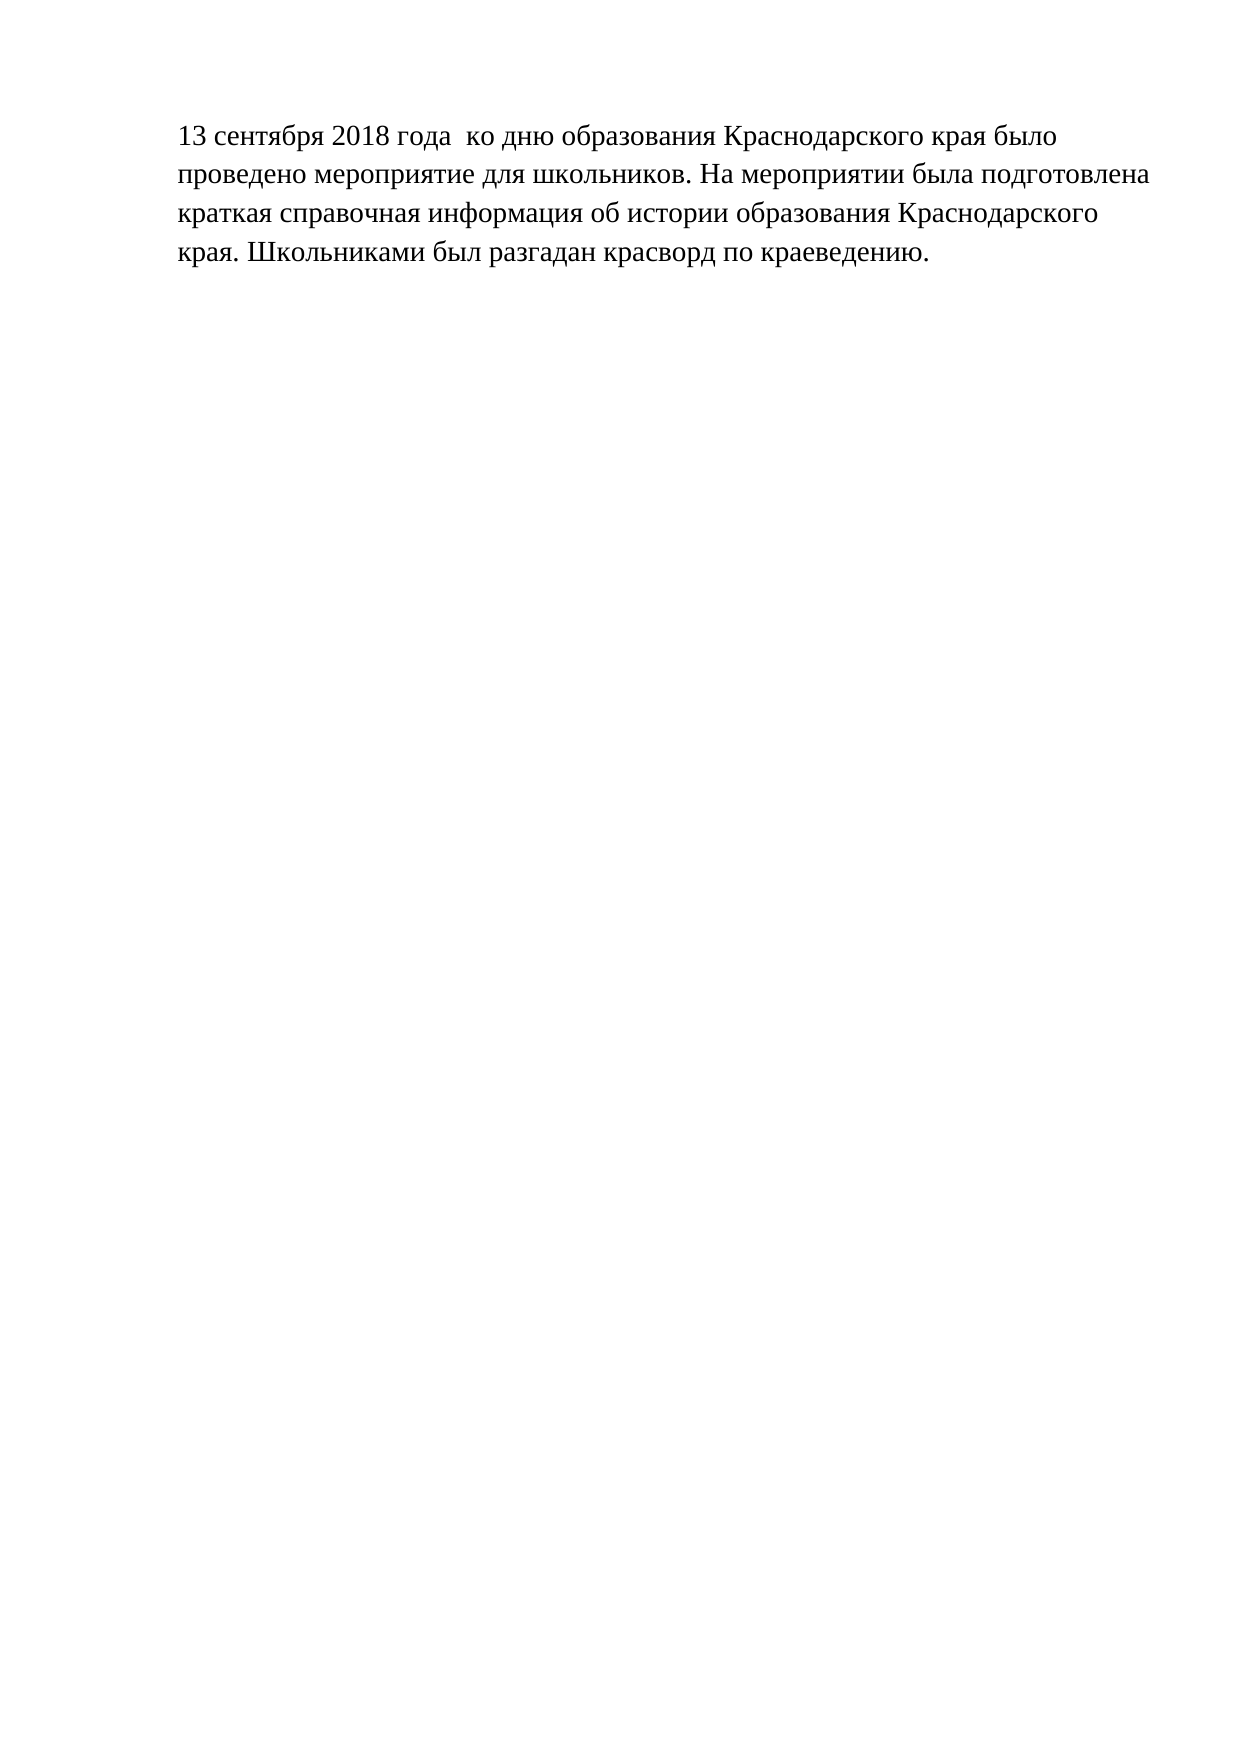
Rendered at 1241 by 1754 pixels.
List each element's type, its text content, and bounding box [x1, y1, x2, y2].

text 13 сентября 2018 года ко дню образования Краснодарского края было проведено мероприятие для школьников. На мероприятии была подготовлена краткая справочная информация об истории образования Краснодарского края. Школьниками был разгадан красворд по краеведению. [177, 118, 1152, 267]
